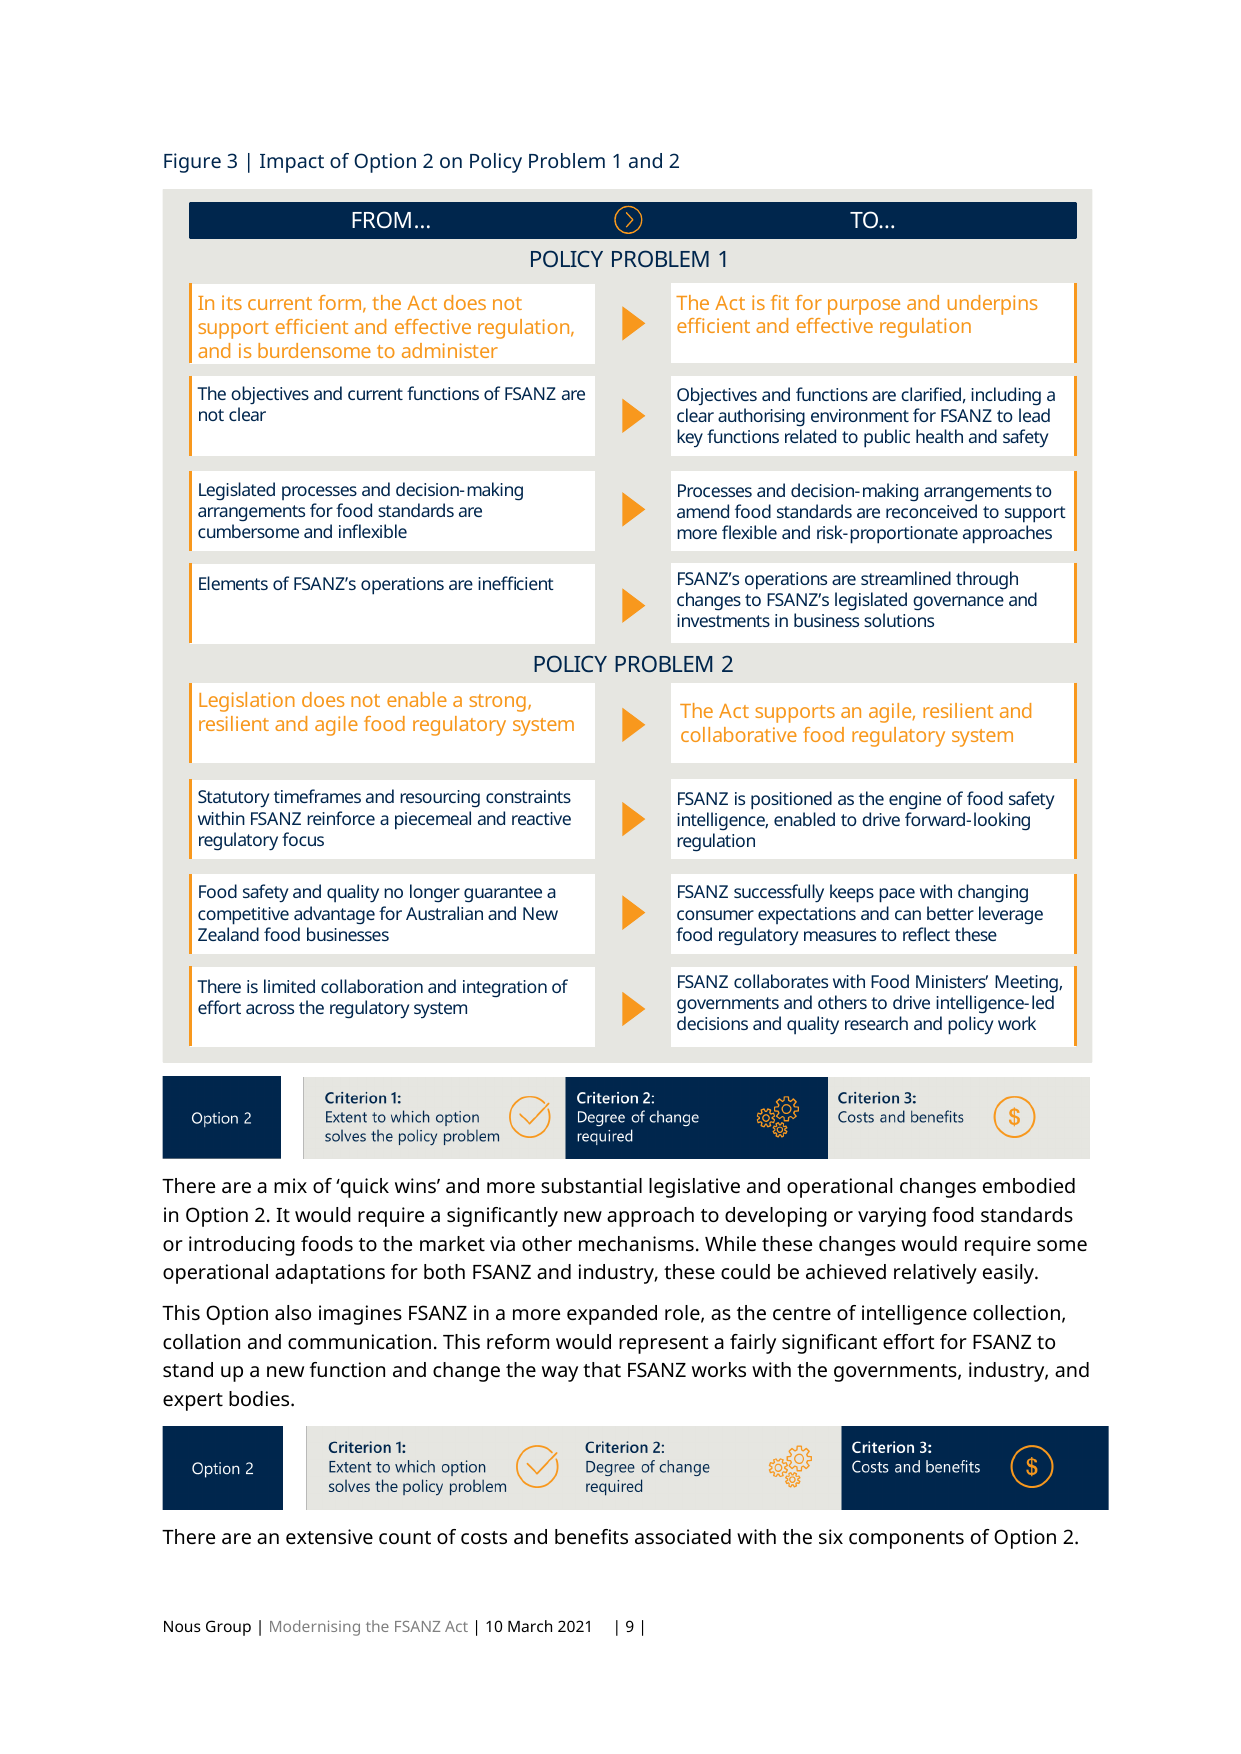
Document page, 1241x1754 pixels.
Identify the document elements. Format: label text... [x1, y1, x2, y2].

picture [162, 1076, 1090, 1159]
text There are an extensive count of costs and benefits associated with the six components of Option 2. [162, 1523, 1092, 1551]
text There are a mix of ‘quick wins’ and more substantial legislative and operational changes embodied in Option 2. It would require a significantly new approach to developing or varying food standards or introducing foods to the market via other mechanisms. While these changes would require some operational adaptations for both FSANZ and industry, these could be achieved relatively easily. [162, 1173, 1092, 1285]
text Figure 3 | Impact of Option 2 on Policy Problem 1 and 2 [162, 148, 1092, 175]
text This Option also imagines FSANZ in a more expanded role, as the centre of intelligence collection, collation and communication. This reform would represent a fairly significant effort for FSANZ to stand up a new function and change the way that FSANZ works with the governments, industry, and expert bodies. [162, 1299, 1092, 1412]
picture [162, 1426, 1109, 1510]
